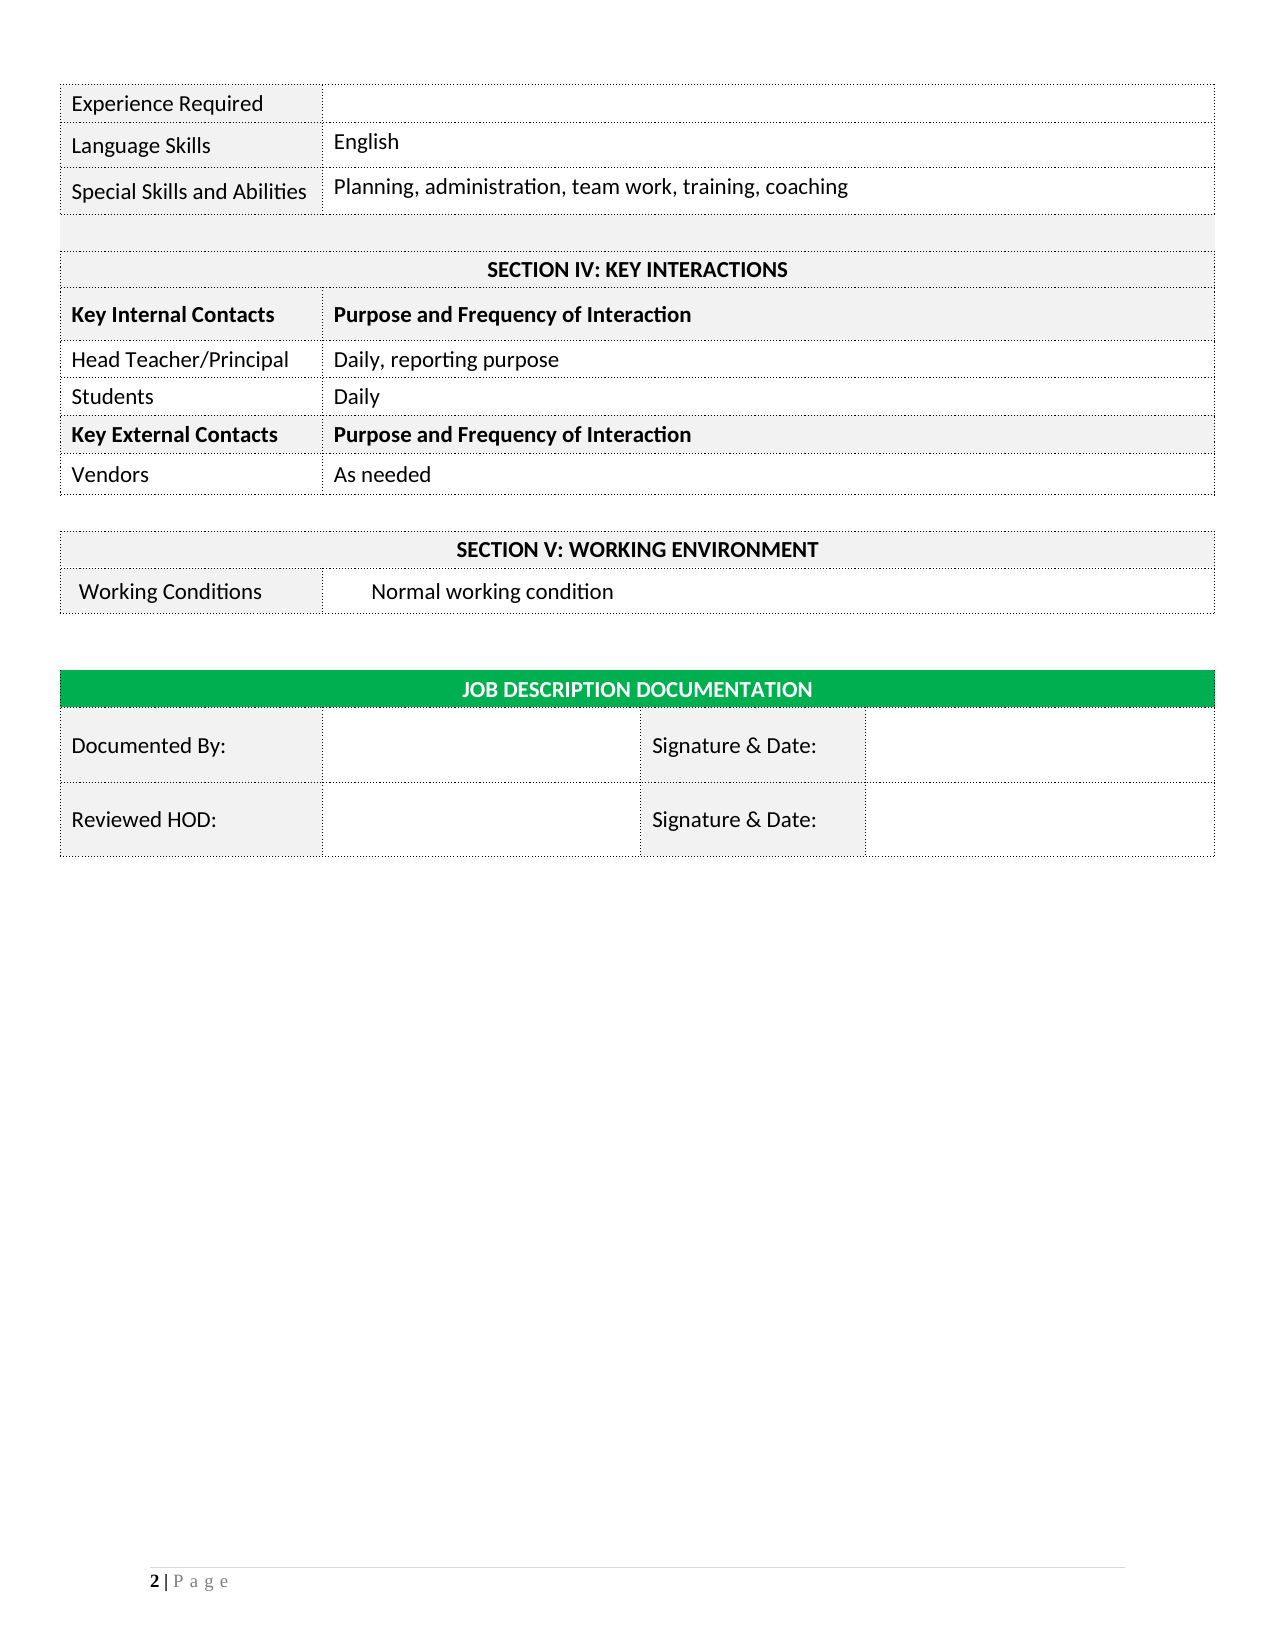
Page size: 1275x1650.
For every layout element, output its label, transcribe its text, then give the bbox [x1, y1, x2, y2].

table_header DESCRIPTION DOCUMENTATION [60, 670, 1215, 707]
table_cell English [323, 122, 1215, 167]
table_cell [866, 707, 1215, 782]
table_cell Key Internal Contacts [60, 287, 322, 340]
table_cell Documented By: [60, 707, 322, 782]
table_cell SECTION V: WORKING ENVIRONMENT [60, 531, 1215, 567]
table_cell [60, 494, 1215, 531]
table_cell Reviewed HOD: [60, 782, 322, 856]
table_cell Signature & Date: [641, 707, 866, 782]
table_cell Working Conditions [60, 568, 322, 613]
table_cell Purpose and Frequency of Interaction [323, 415, 1215, 453]
table_cell Special Skills and Abilities [60, 167, 322, 214]
table_cell Key External Contacts [60, 415, 322, 453]
table_cell [323, 782, 641, 856]
table_cell Head Teacher/Principal [60, 340, 322, 377]
table_cell Signature & Date: [641, 782, 866, 856]
table_cell Daily [323, 377, 1215, 414]
table_cell As needed [323, 453, 1215, 494]
table_cell [323, 707, 641, 782]
table_cell Vendors [60, 453, 322, 494]
table_cell Daily, reporting purpose [323, 340, 1215, 377]
table_cell [866, 782, 1215, 856]
table_cell SECTION IV: INTERACTIONS [60, 251, 1215, 287]
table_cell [60, 84, 322, 122]
table_cell Normal working condition [323, 568, 1215, 613]
table_cell Language Skills [60, 122, 322, 167]
table_cell Planning, administration, team work, training, coaching [323, 167, 1215, 214]
table_cell Purpose and Frequency of Interaction [323, 287, 1215, 340]
table_cell Students [60, 377, 322, 414]
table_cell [323, 84, 1215, 122]
table_cell [60, 214, 1215, 251]
